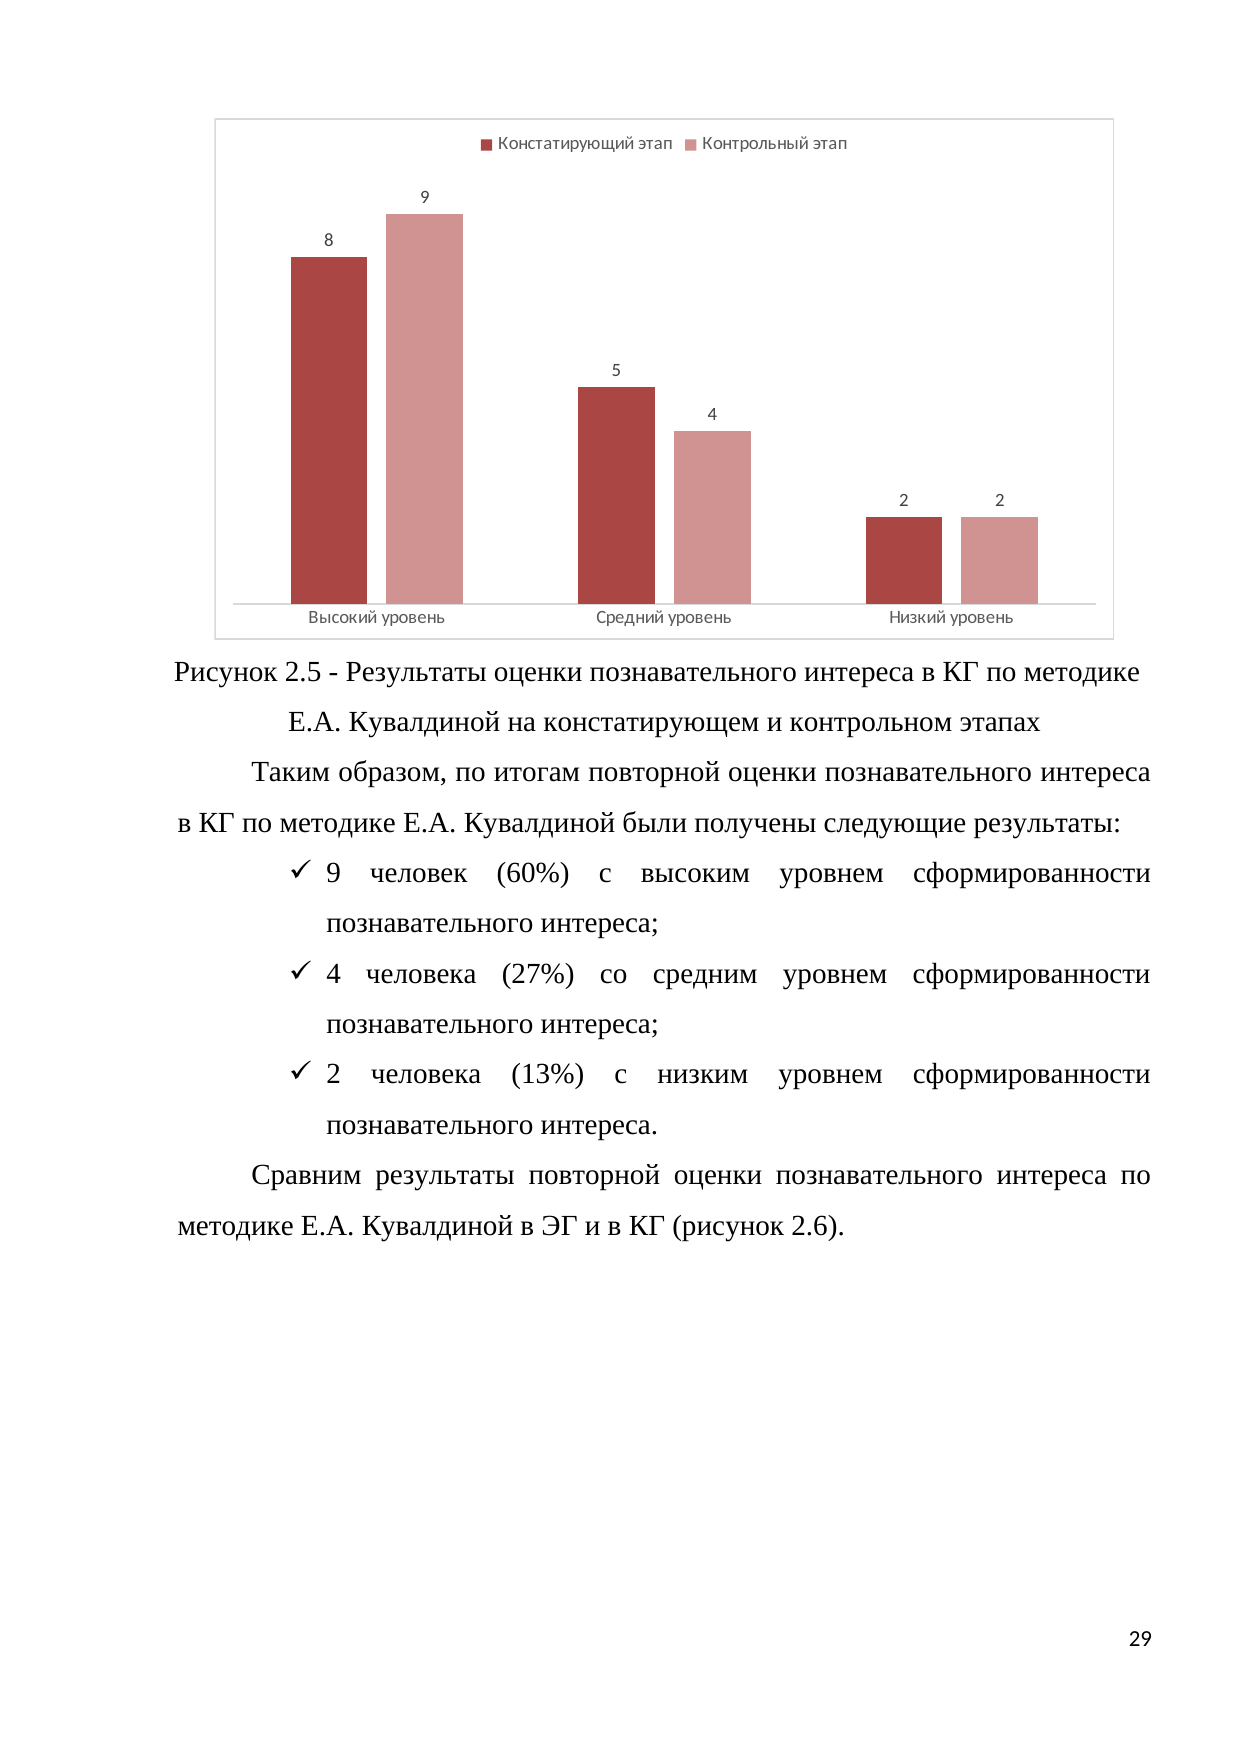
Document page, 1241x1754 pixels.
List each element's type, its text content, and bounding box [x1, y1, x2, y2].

text Рисунок 2.5 - Результаты оценки познавательного интереса в КГ по методике Е.А. Кувалдиной на констатирующем и контрольном этапах [162, 654, 1152, 738]
list 4 человека (27%) со средним уровнем сформированности познавательного интереса; [288, 956, 1152, 1040]
text Сравним результаты повторной оценки познавательного интереса по методике Е.А. Кувалдиной в ЭГ и в КГ (рисунок 2.6). [177, 1157, 1152, 1241]
list 2 человека (13%) с низким уровнем сформированности познавательного интереса. [288, 1057, 1152, 1141]
list 9 человек (60%) с высоким уровнем сформированности познавательного интереса; [288, 855, 1152, 939]
text Таким образом, по итогам повторной оценки познавательного интереса в КГ по методике Е.А. Кувалдиной были получены следующие результаты: [177, 754, 1152, 838]
